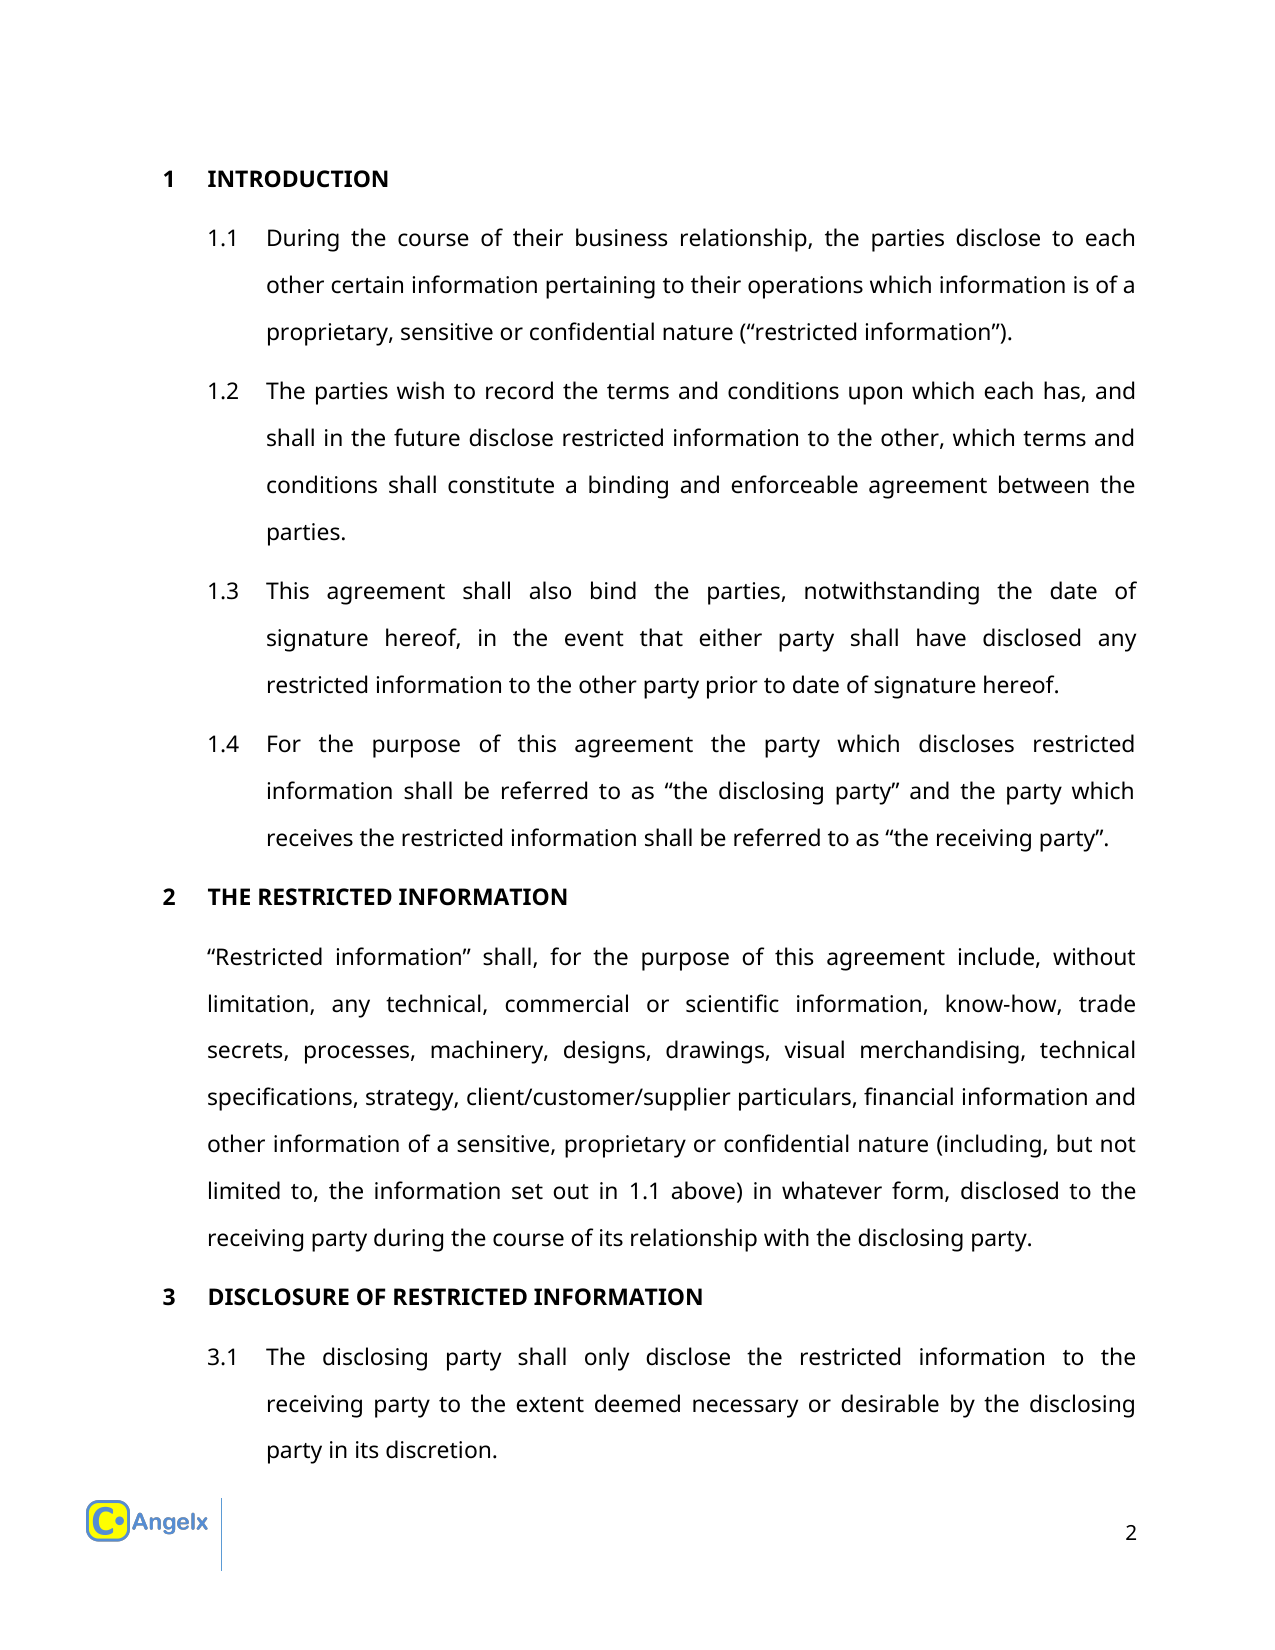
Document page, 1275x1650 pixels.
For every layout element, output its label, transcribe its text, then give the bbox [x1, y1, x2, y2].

subtitle This agreement shall also bind the parties, notwithstanding the date of signature hereof, in the event that either party shall have disclosed any restricted information to the other party prior to date of signature hereof. [207, 575, 1137, 700]
subtitle DISCLOSURE OF RESTRICTED INFORMATION [162, 1281, 1137, 1312]
subtitle INTRODUCTION [162, 162, 1137, 194]
subtitle For the purpose of this agreement the party which discloses restricted information shall be referred to as “the disclosing party” and the party which receives the restricted information shall be referred to as “the receiving party”. [207, 728, 1137, 853]
subtitle The disclosing party shall only disclose the restricted information to the receiving party to the extent deemed necessary or desirable by the disclosing party in its discretion. [207, 1341, 1137, 1466]
subtitle “Restricted information” shall, for the purpose of this agreement include, without limitation, any technical, commercial or scientific information, know-how, trade secrets, processes, machinery, designs, drawings, visual merchandising, technical specifications, strategy, client/customer/supplier particulars, financial information and other information of a sensitive, proprietary or confidential nature (including, but not limited to, the information set out in 1.1 above) in whatever form, disclosed to the receiving party during the course of its relationship with the disclosing party. [207, 941, 1137, 1253]
subtitle The parties wish to record the terms and conditions upon which each has, and shall in the future disclose restricted information to the other, which terms and conditions shall constitute a binding and enforceable agreement between the parties. [207, 375, 1137, 547]
picture [65, 1481, 222, 1572]
subtitle THE RESTRICTED INFORMATION [162, 881, 1137, 912]
subtitle During the course of their business relationship, the parties disclose to each other certain information pertaining to their operations which information is of a proprietary, sensitive or confidential nature (“restricted information”). [207, 222, 1137, 347]
